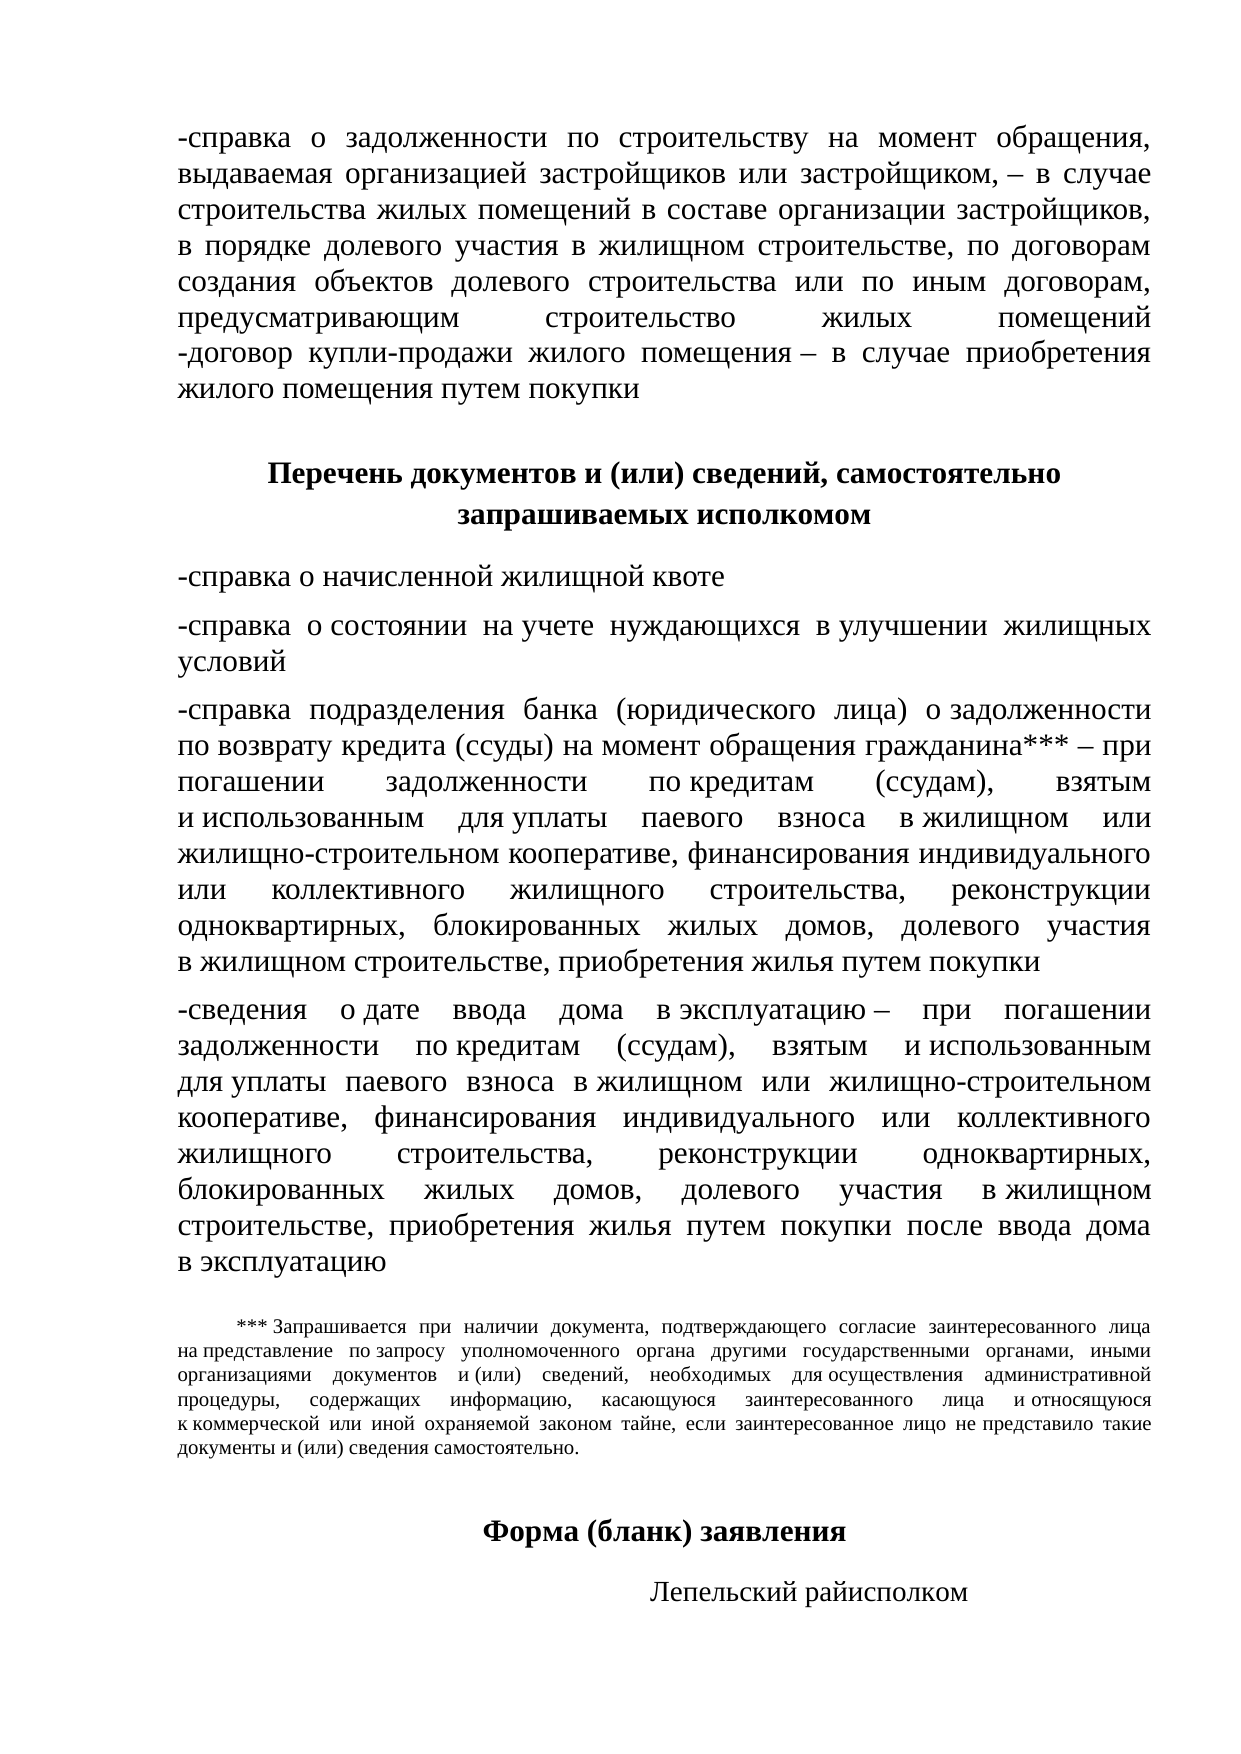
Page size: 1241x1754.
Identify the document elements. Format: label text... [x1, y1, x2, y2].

text *** Запрашивается при наличии документа, подтверждающего согласие заинтересованного лица на представление по запросу уполномоченного органа другими государственными органами, иными организациями документов и (или) сведений, необходимых для осуществления административной процедуры, содержащих информацию, касающуюся заинтересованного лица и относящуюся к коммерческой или иной охраняемой законом тайне, если заинтересованное лицо не представило такие документы и (или) сведения самостоятельно. [177, 1314, 1152, 1459]
text Форма (бланк) заявления [177, 1512, 1152, 1548]
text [177, 118, 1152, 406]
text Перечень документов и (или) сведений, самостоятельно запрашиваемых исполкомом [177, 454, 1152, 531]
text -справка о состоянии на учете нуждающихся в улучшении жилищных условий [177, 606, 1152, 678]
text -сведения о дате ввода дома в эксплуатацию – при погашении задолженности по кредитам (ссудам), взятым и использованным для уплаты паевого взноса в жилищном или жилищно-строительном кооперативе, финансирования индивидуального или коллективного жилищного строительства, реконструкции одноквартирных, блокированных жилых домов, долевого участия в жилищном строительстве, приобретения жилья путем покупки после ввода дома в эксплуатацию [177, 990, 1152, 1278]
text Лепельский райисполком [650, 1574, 1152, 1608]
text -справка подразделения банка (юридического лица) о задолженности по возврату кредита (ссуды) на момент обращения гражданина*** – при погашении задолженности по кредитам (ссудам), взятым и использованным для уплаты паевого взноса в жилищном или жилищно-строительном кооперативе, финансирования индивидуального или коллективного жилищного строительства, реконструкции одноквартирных, блокированных жилых домов, долевого участия в жилищном строительстве, приобретения жилья путем покупки [177, 690, 1152, 978]
text -справка о начисленной жилищной квоте [177, 557, 1152, 593]
